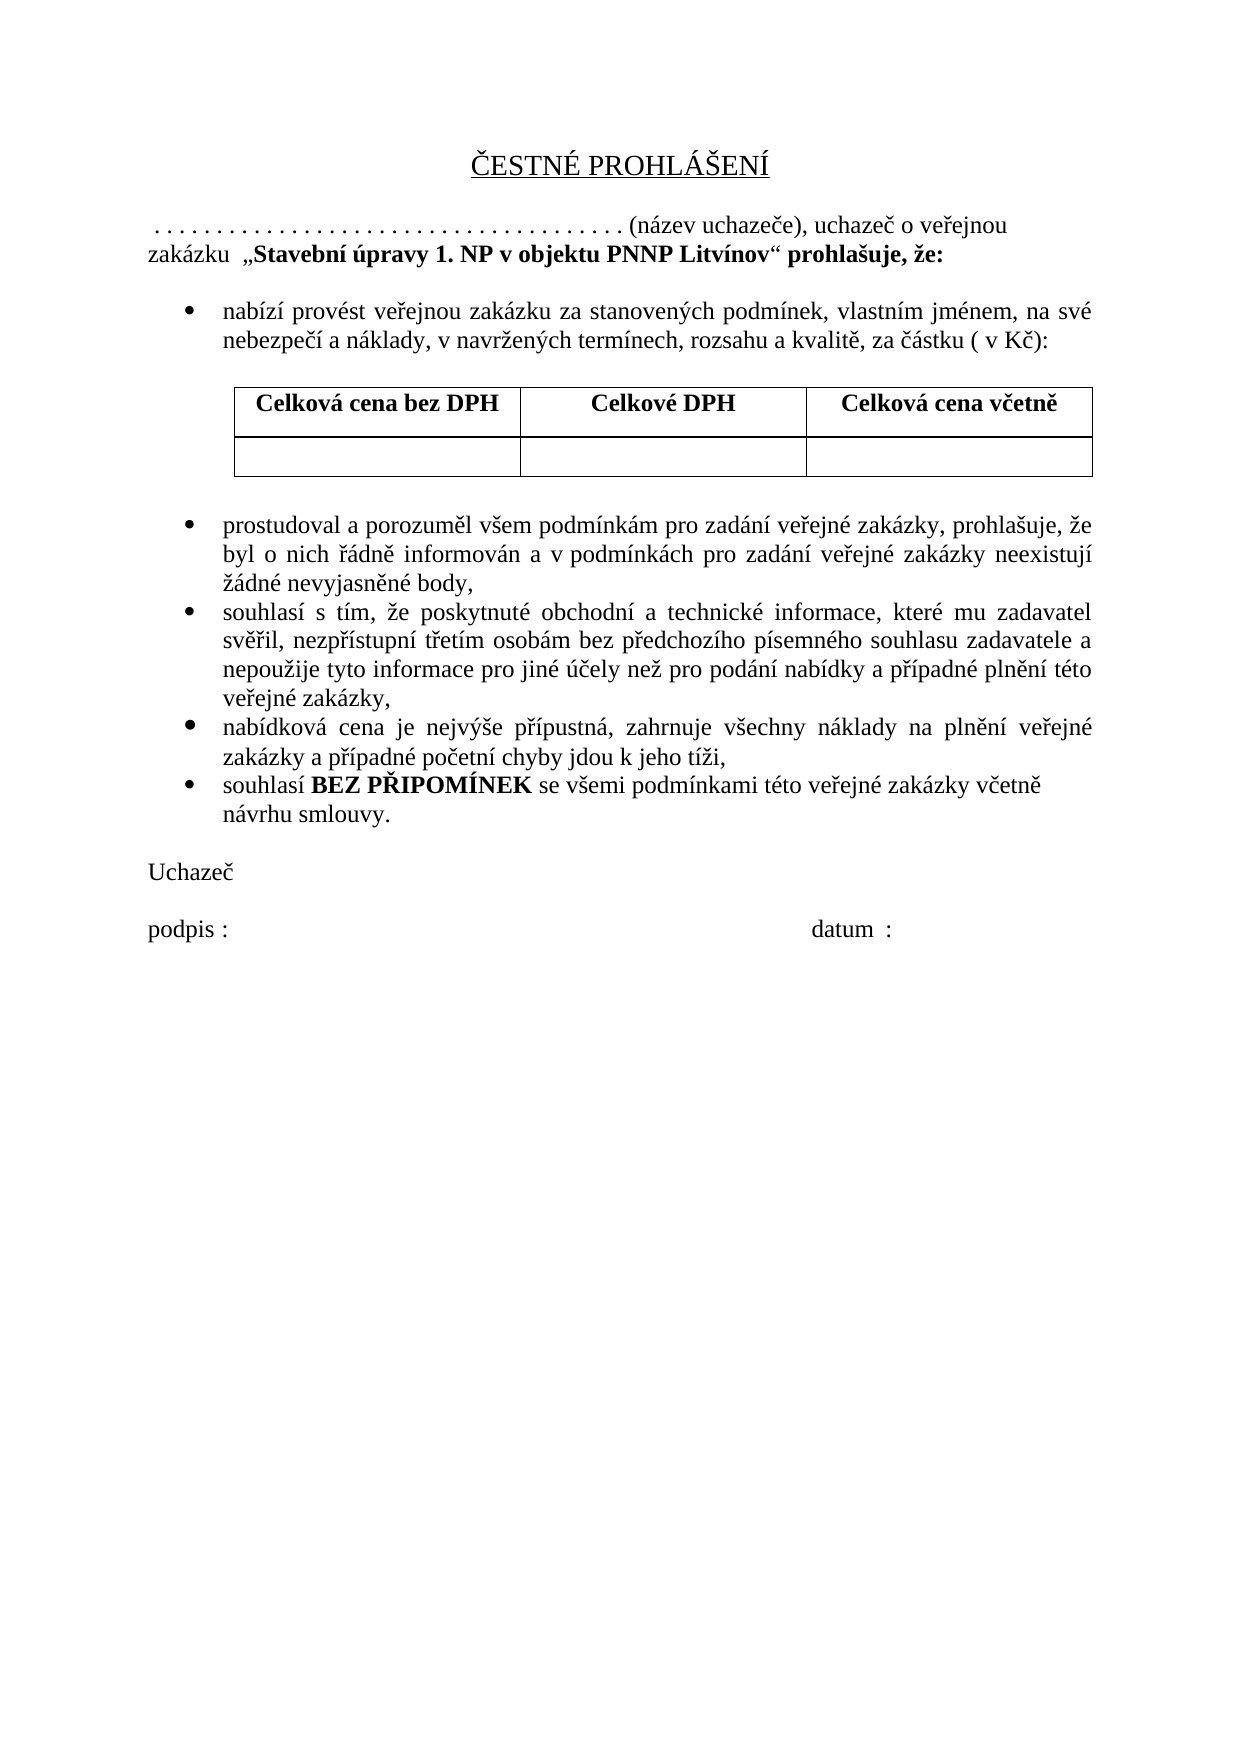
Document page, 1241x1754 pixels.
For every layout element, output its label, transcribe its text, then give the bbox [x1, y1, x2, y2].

list souhlasí BEZ PŘIPOMÍNEK se všemi podmínkami této veřejné zakázky včetně návrhu smlouvy. [185, 770, 1093, 828]
table_header Celková cena bez DPH [235, 388, 520, 436]
list nabídková cena je nejvýše přípustná, zahrnuje všechny náklady na plnění veřejné zakázky a případné početní chyby jdou k jeho tíži, [185, 712, 1093, 770]
table_cell [807, 438, 1092, 476]
table_header Celková cena včetně [807, 388, 1092, 436]
table_cell [235, 438, 520, 476]
table_header Celkové DPH [521, 388, 806, 436]
list nabízí provést veřejnou zakázku za stanovených podmínek, vlastním jménem, na své nebezpečí a náklady, v navržených termínech, rozsahu a kvalitě, za částku ( v Kč): [185, 296, 1093, 354]
table_cell [521, 438, 806, 476]
text . . . . . . . . . . . . . . . . . . . . . . . . . . . . . . . . . . . . . . (název uchazeče), uchazeč o veřejnou [148, 210, 1093, 239]
text podpis : datum : [148, 914, 1093, 943]
text zakázku „Stavební úpravy 1. NP v objektu PNNP Litvínov“ prohlašuje, že: [148, 239, 1093, 267]
list souhlasí s tím, že poskytnuté obchodní a technické informace, které mu zadavatel svěřil, nezpřístupní třetím osobám bez předchozího písemného souhlasu zadavatele a nepoužije tyto informace pro jiné účely než pro podání nabídky a případné plnění této veřejné zakázky, [185, 597, 1093, 712]
list prostudoval a porozuměl všem podmínkám pro zadání veřejné zakázky, prohlašuje, že byl o nich řádně informován a v podmínkách pro zadání veřejné zakázky neexistují žádné nevyjasněné body, [185, 511, 1093, 597]
text Uchazeč [148, 857, 1093, 885]
text ČESTNÉ PROHLÁŠENÍ [148, 148, 1093, 181]
